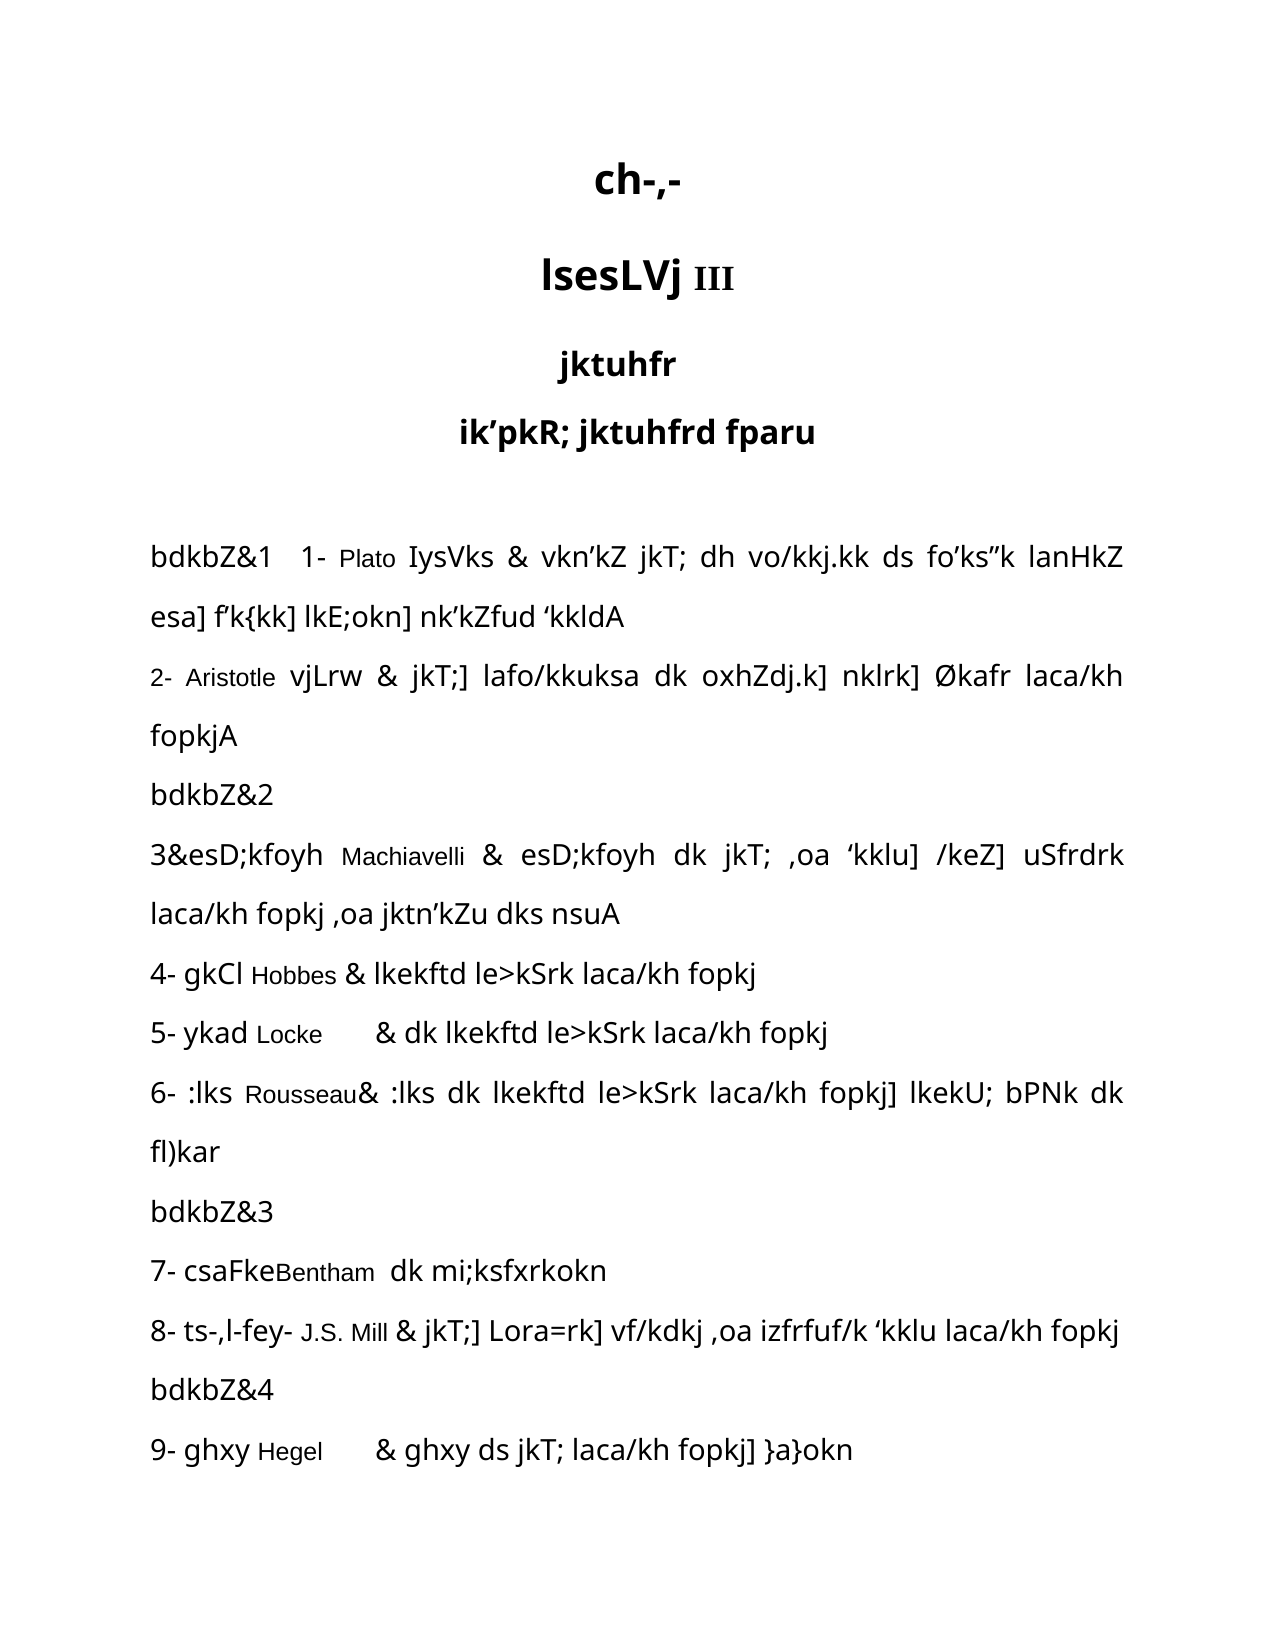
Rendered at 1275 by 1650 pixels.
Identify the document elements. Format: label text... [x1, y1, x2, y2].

text lsesLVj III [150, 246, 1125, 302]
text 3&esD;kfoyh Machiavelli & esD;kfoyh dk jkT; ,oa ‘kklu] /keZ] uSfrdrk laca/kh fopkj ,oa jktn’kZu dks nsuA [150, 834, 1125, 933]
text bdkbZ&2 [150, 775, 1125, 814]
text bdkbZ&1 1- Plato IysVks & vkn’kZ jkT; dh vo/kkj.kk ds fo’ks”k lanHkZ esa] f’k{kk] lkE;okn] nk’kZfud ‘kkldA [150, 537, 1125, 636]
text jktuhfr [450, 341, 1125, 386]
text 2- Aristotle vjLrw & jkT;] lafo/kkuksa dk oxhZdj.k] nklrk] Økafr laca/kh fopkjA [150, 656, 1125, 755]
text bdkbZ&4 [150, 1369, 1125, 1409]
text ik’pkR; jktuhfrd fparu [150, 409, 1125, 454]
text 8- ts-,l-fey- J.S. Mill & jkT;] Lora=rk] vf/kdkj ,oa izfrfuf/k ‘kklu laca/kh fopkj [150, 1310, 1125, 1350]
text 7- csaFkeBentham dk mi;ksfxrkokn [150, 1251, 1125, 1290]
text 5- ykad Locke & dk lkekftd le>kSrk laca/kh fopkj [150, 1013, 1125, 1052]
text 6- :lks Rousseau& :lks dk lkekftd le>kSrk laca/kh fopkj] lkekU; bPNk dk fl)kar [150, 1072, 1125, 1171]
text 9- ghxy Hegel & ghxy ds jkT; laca/kh fopkj] }a}okn [150, 1429, 1125, 1469]
text 4- gkCl Hobbes & lkekftd le>kSrk laca/kh fopkj [150, 953, 1125, 993]
text ch-,- [150, 150, 1125, 207]
text bdkbZ&3 [150, 1191, 1125, 1231]
